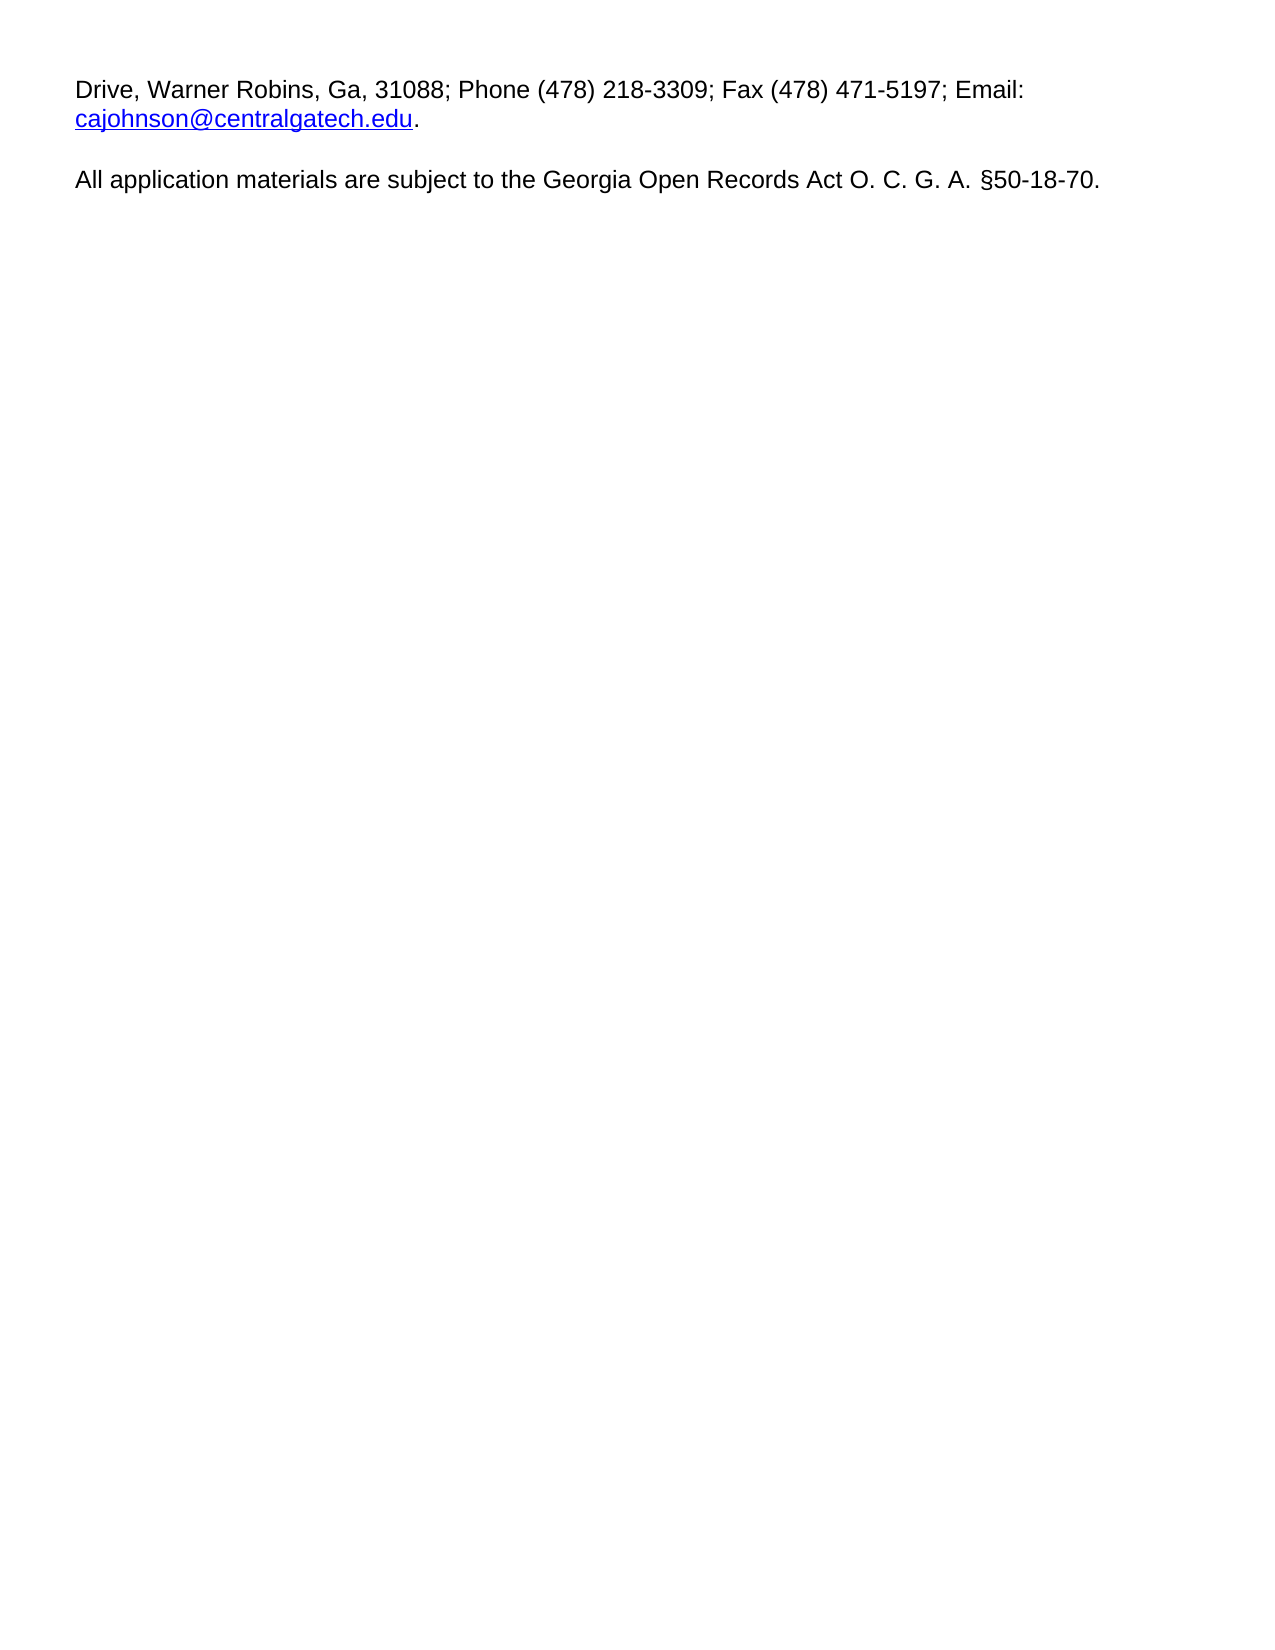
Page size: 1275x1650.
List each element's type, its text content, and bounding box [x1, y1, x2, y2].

text All application materials are subject to the Georgia Open Records Act O. C. G. A. §50-18-70. [75, 166, 1200, 194]
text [75, 75, 1200, 132]
